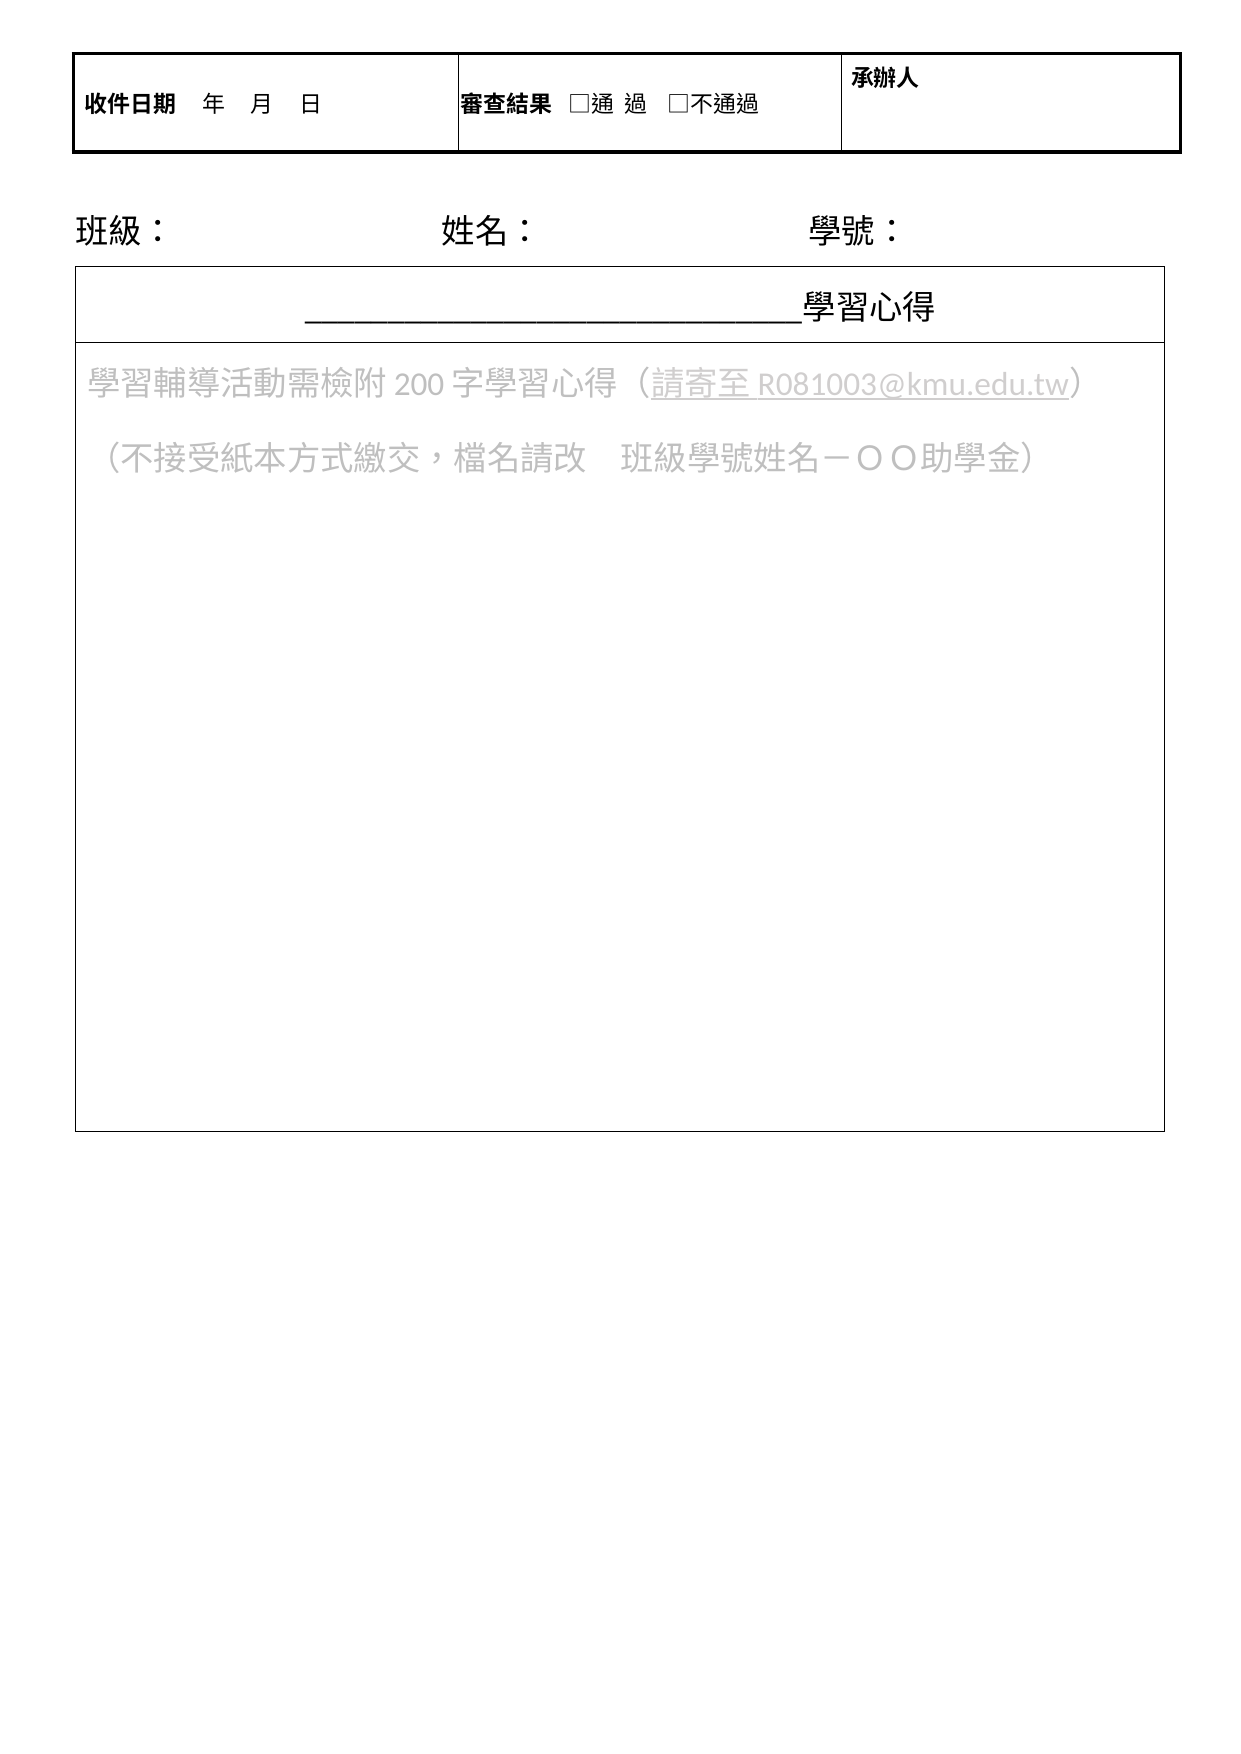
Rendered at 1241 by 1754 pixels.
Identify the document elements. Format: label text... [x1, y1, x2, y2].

table_cell 學習輔導活動需檢附200字學習心得（請寄至R081003@kmu.edu.tw） （不接受紙本方式繳交，檔名請改 班級學號姓名－ＯＯ助學金） [76, 343, 1164, 1131]
table_cell 審查結果 □通 過 □不通過 [459, 55, 841, 150]
table_cell 收件日期 年 月 日 [75, 55, 458, 150]
table_header ______________________________學習心得 [76, 267, 1164, 342]
table_cell [842, 55, 1179, 150]
text 班級： 姓名： 學號： [75, 191, 1165, 266]
